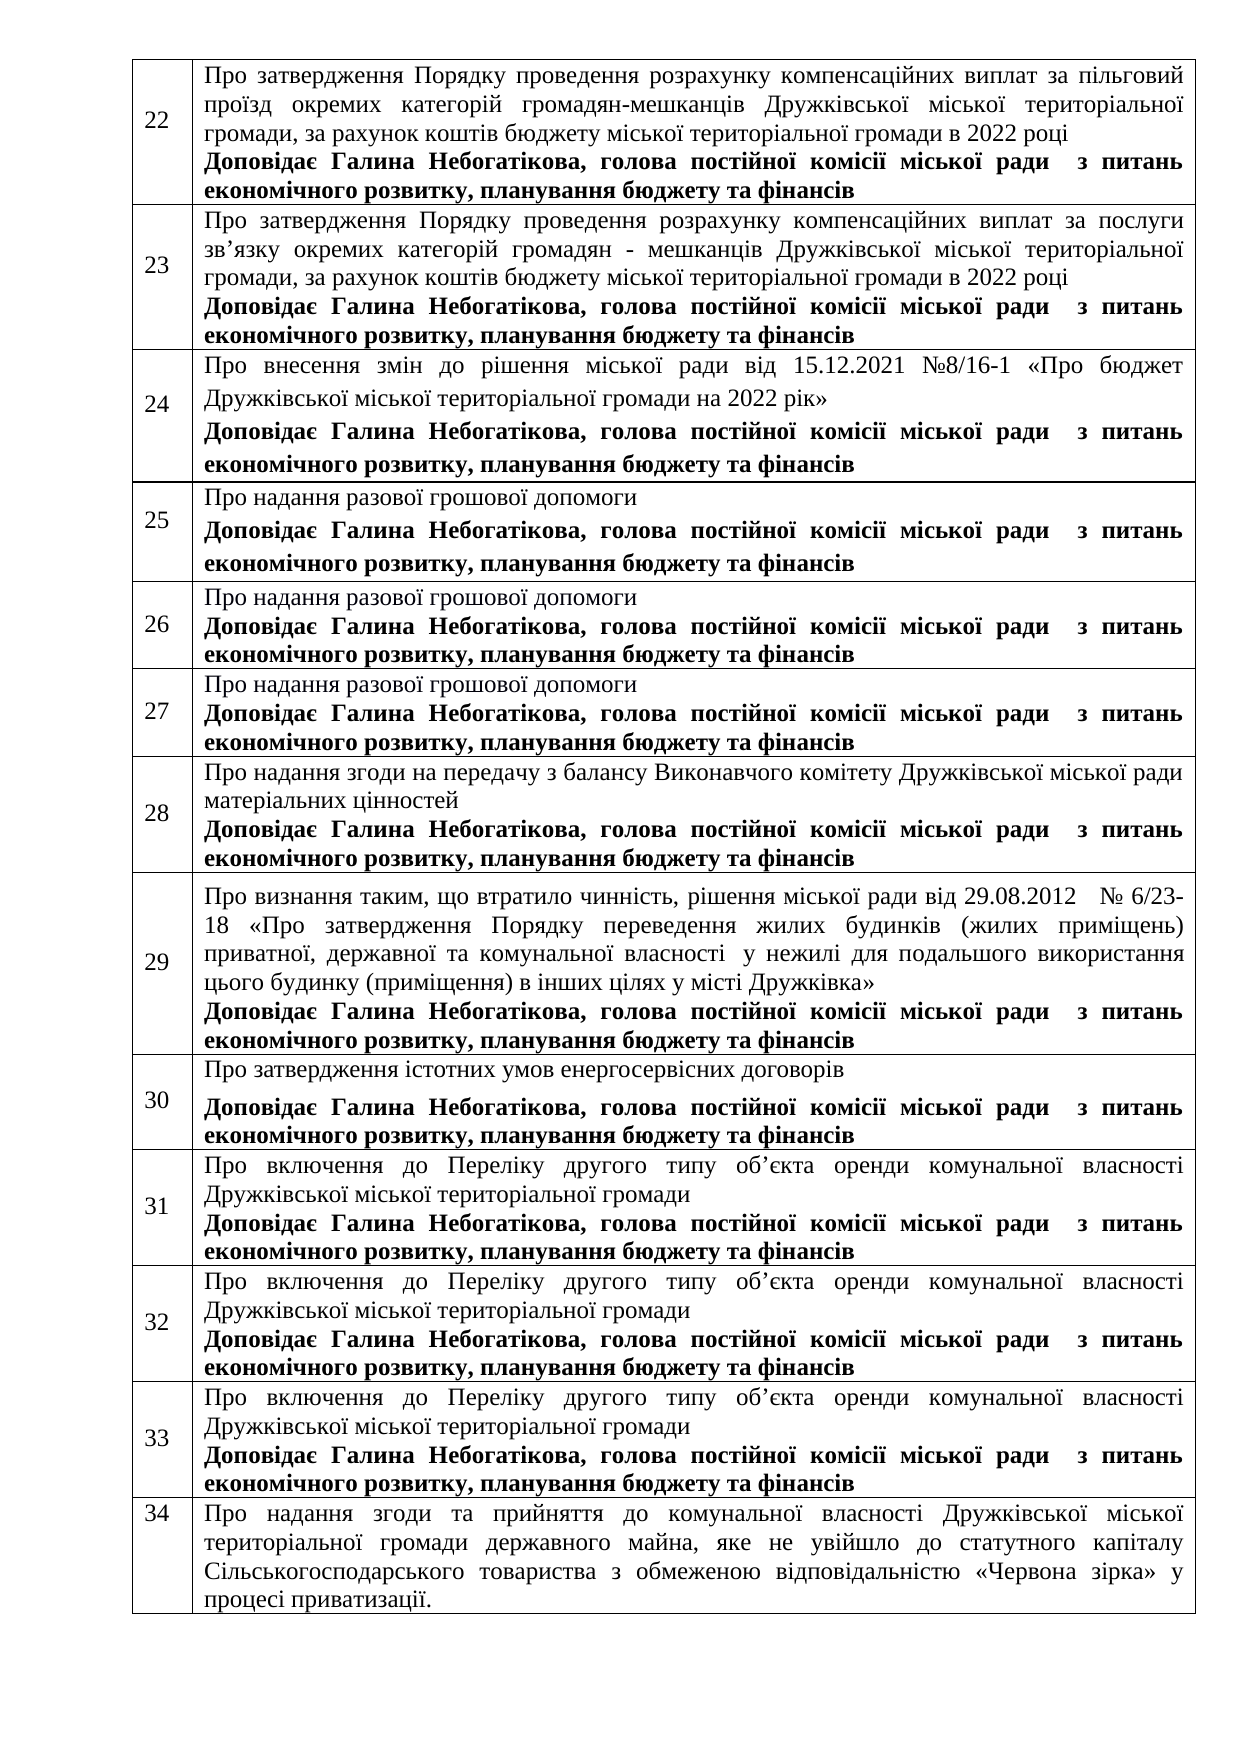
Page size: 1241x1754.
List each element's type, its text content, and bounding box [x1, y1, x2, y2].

table_cell 23 [133, 205, 192, 349]
table_cell 31 [133, 1150, 192, 1265]
table_cell Про надання разової грошової допомоги Доповідає Галина Небогатікова, голова постійної комісії міської ради з питань економічного розвитку, планування бюджету та фінансів [193, 483, 1195, 581]
table_cell Про надання разової грошової допомоги Доповідає Галина Небогатікова, голова постійної комісії міської ради з питань економічного розвитку, планування бюджету та фінансів [193, 582, 1195, 668]
table_cell Про затвердження Порядку проведення розрахунку компенсаційних виплат за послуги зв’язку окремих категорій громадян - мешканців Дружківської міської територіальної громади, за рахунок коштів бюджету міської територіальної громади в 2022 році Доповідає Галина Небогатікова, голова постійної комісії міської ради з питань економічного розвитку, планування бюджету та фінансів [193, 205, 1195, 349]
table_cell 24 [133, 350, 192, 481]
table_cell 26 [133, 582, 192, 668]
table_cell 32 [133, 1266, 192, 1381]
table_cell 25 [133, 483, 192, 581]
table_cell Про включення до Переліку другого типу об’єкта оренди комунальної власності Дружківської міської територіальної громади Доповідає Галина Небогатікова, голова постійної комісії міської ради з питань економічного розвитку, планування бюджету та фінансів [193, 1382, 1195, 1497]
table_cell Про надання разової грошової допомоги Доповідає Галина Небогатікова, голова постійної комісії міської ради з питань економічного розвитку, планування бюджету та фінансів [193, 669, 1195, 756]
table_cell 29 [133, 873, 192, 1053]
table_cell Про включення до Переліку другого типу об’єкта оренди комунальної власності Дружківської міської територіальної громади Доповідає Галина Небогатікова, голова постійної комісії міської ради з питань економічного розвитку, планування бюджету та фінансів [193, 1266, 1195, 1381]
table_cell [193, 1498, 1195, 1613]
table_cell Про визнання таким, що втратило чинність, рішення міської ради від 29.08.2012 № 6/23-18 «Про затвердження Порядку переведення жилих будинків (жилих приміщень) приватної, державної та комунальної власності у нежилі для подальшого використання цього будинку (приміщення) в інших цілях у місті Дружківка» Доповідає Галина Небогатікова, голова постійної комісії міської ради з питань економічного розвитку, планування бюджету та фінансів [193, 873, 1195, 1053]
table_cell 28 [133, 757, 192, 872]
table_cell Про затвердження істотних умов енергосервісних договорів Доповідає Галина Небогатікова, голова постійної комісії міської ради з питань економічного розвитку, планування бюджету та фінансів [193, 1055, 1195, 1149]
table_cell 34 [133, 1498, 192, 1613]
table_cell 22 [133, 60, 192, 204]
table_cell Про включення до Переліку другого типу об’єкта оренди комунальної власності Дружківської міської територіальної громади Доповідає Галина Небогатікова, голова постійної комісії міської ради з питань економічного розвитку, планування бюджету та фінансів [193, 1150, 1195, 1265]
table_cell 30 [133, 1055, 192, 1149]
table_cell Про затвердження Порядку проведення розрахунку компенсаційних виплат за пільговий проїзд окремих категорій громадян-мешканців Дружківської міської територіальної громади, за рахунок коштів бюджету міської територіальної громади в 2022 році Доповідає Галина Небогатікова, голова постійної комісії міської ради з питань економічного розвитку, планування бюджету та фінансів [193, 60, 1195, 204]
table_cell Про внесення змін до рішення міської ради від 15.12.2021 №8/16-1 «Про бюджет Дружківської міської територіальної громади на 2022 рік» Доповідає Галина Небогатікова, голова постійної комісії міської ради з питань економічного розвитку, планування бюджету та фінансів [193, 350, 1195, 481]
table_cell Про надання згоди на передачу з балансу Виконавчого комітету Дружківської міської ради матеріальних цінностей Доповідає Галина Небогатікова, голова постійної комісії міської ради з питань економічного розвитку, планування бюджету та фінансів [193, 757, 1195, 872]
table_cell 27 [133, 669, 192, 756]
table_cell 33 [133, 1382, 192, 1497]
